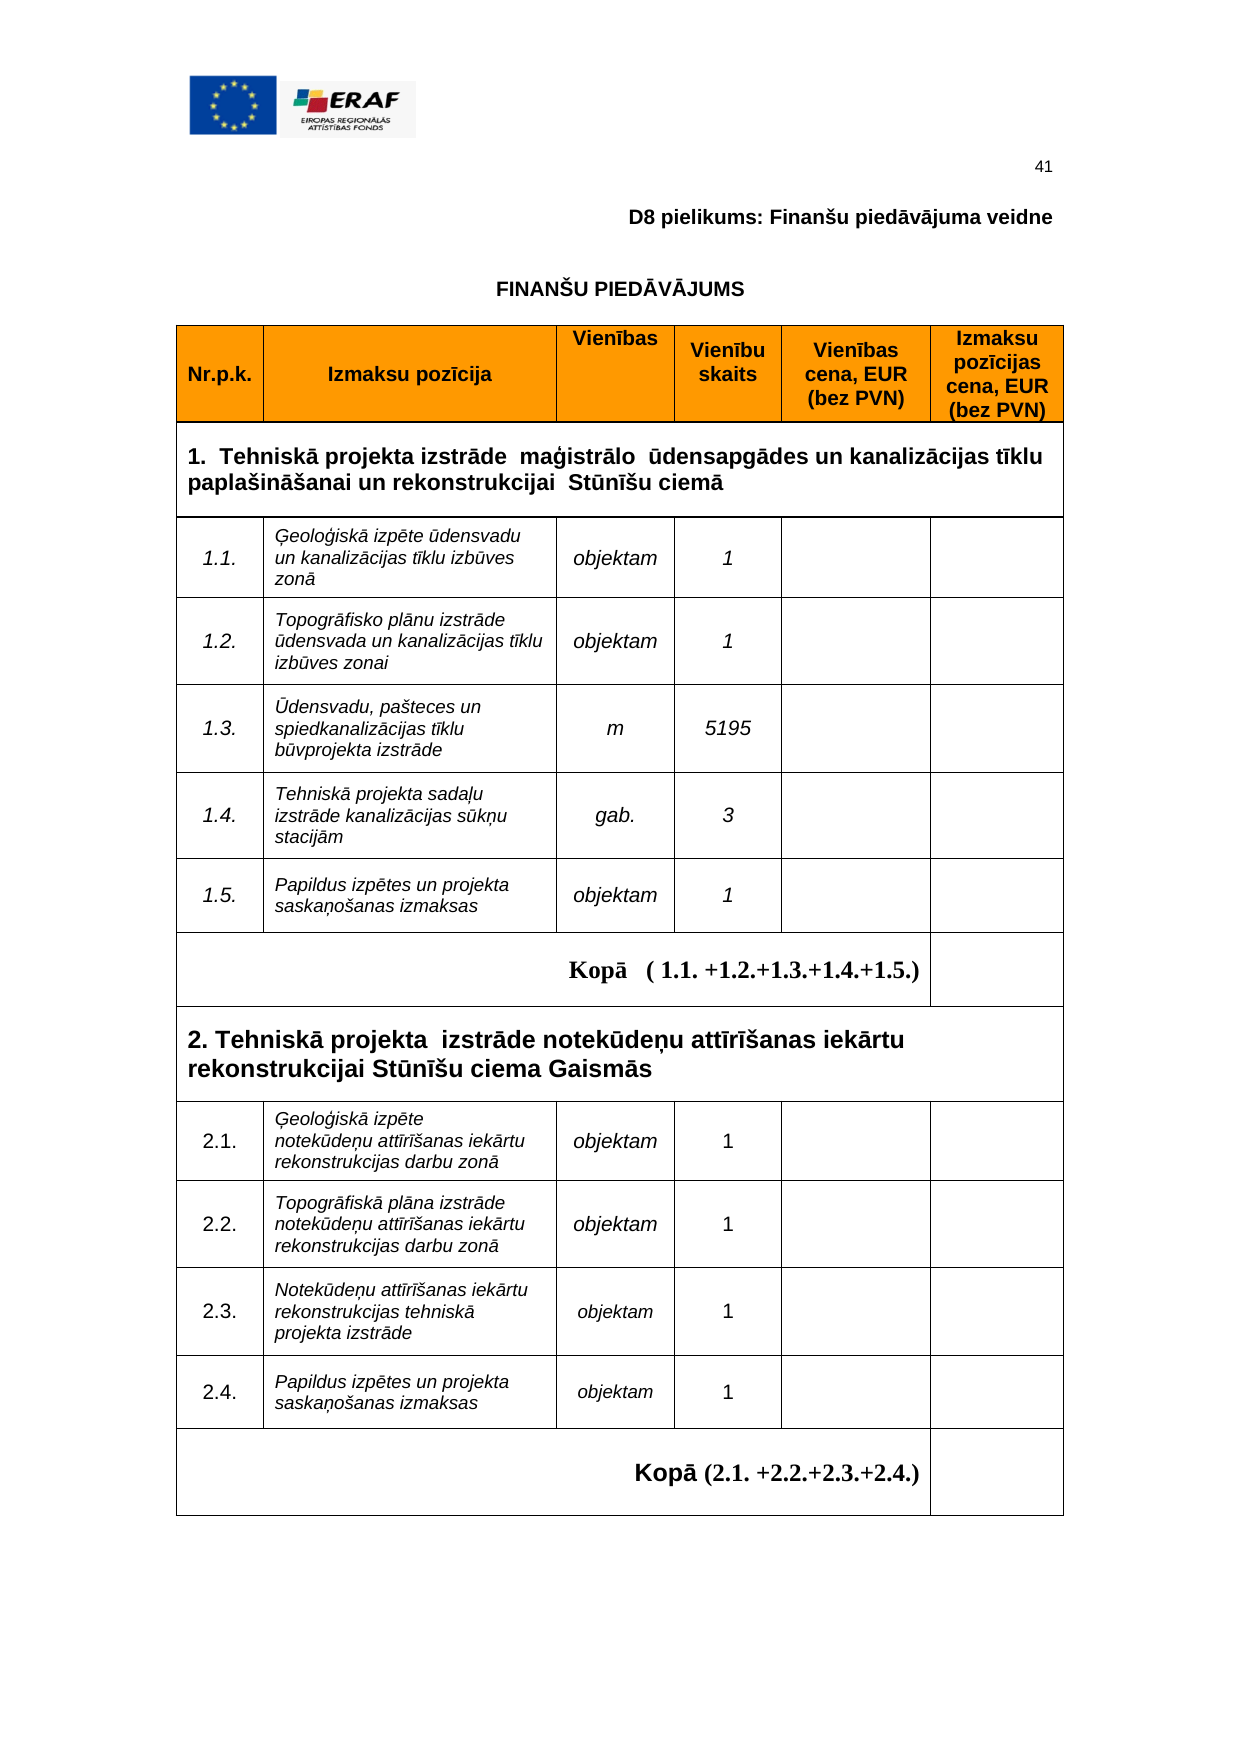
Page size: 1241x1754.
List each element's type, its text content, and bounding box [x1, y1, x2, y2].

table_cell Ūdensvadu, pašteces un spiedkanalizācijas tīklu būvprojekta izstrāde [264, 685, 556, 772]
table_cell objektam [557, 1356, 674, 1428]
table_cell 1 [675, 518, 781, 597]
table_cell 3 [675, 773, 781, 858]
table_header Vienību skaits [675, 326, 781, 421]
table_cell 1.5. [177, 859, 263, 932]
table_cell 1 [675, 1181, 781, 1267]
table_cell Papildus izpētes un projekta saskaņošanas izmaksas [264, 1356, 556, 1428]
table_cell [931, 1181, 1063, 1267]
table_cell [782, 1181, 930, 1267]
table_cell 1.2. [177, 598, 263, 684]
table_cell Tehniskā projekta sadaļu izstrāde kanalizācijas sūkņu stacijām [264, 773, 556, 858]
table_cell 1.4. [177, 773, 263, 858]
table_cell 1.3. [177, 685, 263, 772]
table_cell Kopā ( 1.1. +1.2.+1.3.+1.4.+1.5.) [177, 933, 930, 1006]
table_header Vienības [557, 326, 674, 421]
table_cell objektam [557, 1102, 674, 1179]
table_cell Ģeoloģiskā izpēte notekūdeņu attīrīšanas iekārtu rekonstrukcijas darbu zonā [264, 1102, 556, 1179]
table_cell [931, 933, 1063, 1006]
table_cell [782, 1268, 930, 1354]
list D8 pielikums: Finanšu piedāvājuma veidne [187, 205, 1053, 229]
table_cell [782, 859, 930, 932]
table_cell 2. Tehniskā projekta izstrāde notekūdeņu attīrīšanas iekārtu rekonstrukcijai Stūnīšu ciema Gaismās [177, 1007, 1063, 1101]
table_cell [931, 859, 1063, 932]
table_header Izmaksu pozīcija [264, 326, 556, 421]
table_cell objektam [557, 1268, 674, 1354]
table_cell Topogrāfisko plānu izstrāde ūdensvada un kanalizācijas tīklu izbūves zonai [264, 598, 556, 684]
table_cell Papildus izpētes un projekta saskaņošanas izmaksas [264, 859, 556, 932]
table_cell 1 [675, 859, 781, 932]
table_cell 1.1. [177, 518, 263, 597]
table_cell m [557, 685, 674, 772]
table_cell [931, 1268, 1063, 1354]
table_cell [782, 773, 930, 858]
table_cell 1 [675, 598, 781, 684]
table_cell [931, 1356, 1063, 1428]
table_cell [782, 1102, 930, 1179]
table_cell objektam [557, 598, 674, 684]
table_cell [782, 598, 930, 684]
table_cell 2.1. [177, 1102, 263, 1179]
table_cell objektam [557, 518, 674, 597]
table_cell Topogrāfiskā plāna izstrāde notekūdeņu attīrīšanas iekārtu rekonstrukcijas darbu zonā [264, 1181, 556, 1267]
table_cell Kopā (2.1. +2.2.+2.3.+2.4.) [177, 1429, 930, 1515]
table_cell 1. Tehniskā projekta izstrāde maģistrālo ūdensapgādes un kanalizācijas tīklu paplašināšanai un rekonstrukcijai Stūnīšu ciemā [177, 423, 1063, 516]
table_header Vienības cena, EUR (bez PVN) [782, 326, 930, 421]
table_cell objektam [557, 859, 674, 932]
table_cell [931, 518, 1063, 597]
table_cell [782, 1356, 930, 1428]
table_cell Ģeoloģiskā izpēte ūdensvadu un kanalizācijas tīklu izbūves zonā [264, 518, 556, 597]
table_header Nr.p.k. [177, 326, 263, 421]
table_cell [782, 685, 930, 772]
table_cell [931, 1102, 1063, 1179]
table_cell [782, 518, 930, 597]
table_cell [931, 685, 1063, 772]
table_cell [931, 773, 1063, 858]
table_cell 5195 [675, 685, 781, 772]
picture [187, 73, 416, 138]
table_cell 2.3. [177, 1268, 263, 1354]
table_cell 1 [675, 1356, 781, 1428]
table_cell Notekūdeņu attīrīšanas iekārtu rekonstrukcijas tehniskā projekta izstrāde [264, 1268, 556, 1354]
table_header Izmaksu pozīcijas cena, EUR (bez PVN) [931, 326, 1063, 421]
text FINANŠU PIEDĀVĀJUMS [187, 277, 1053, 301]
table_cell [931, 1429, 1063, 1515]
table_cell objektam [557, 1181, 674, 1267]
table_cell gab. [557, 773, 674, 858]
table_cell 2.4. [177, 1356, 263, 1428]
table_cell [931, 598, 1063, 684]
table_cell 1 [675, 1268, 781, 1354]
table_cell 1 [675, 1102, 781, 1179]
table_cell 2.2. [177, 1181, 263, 1267]
